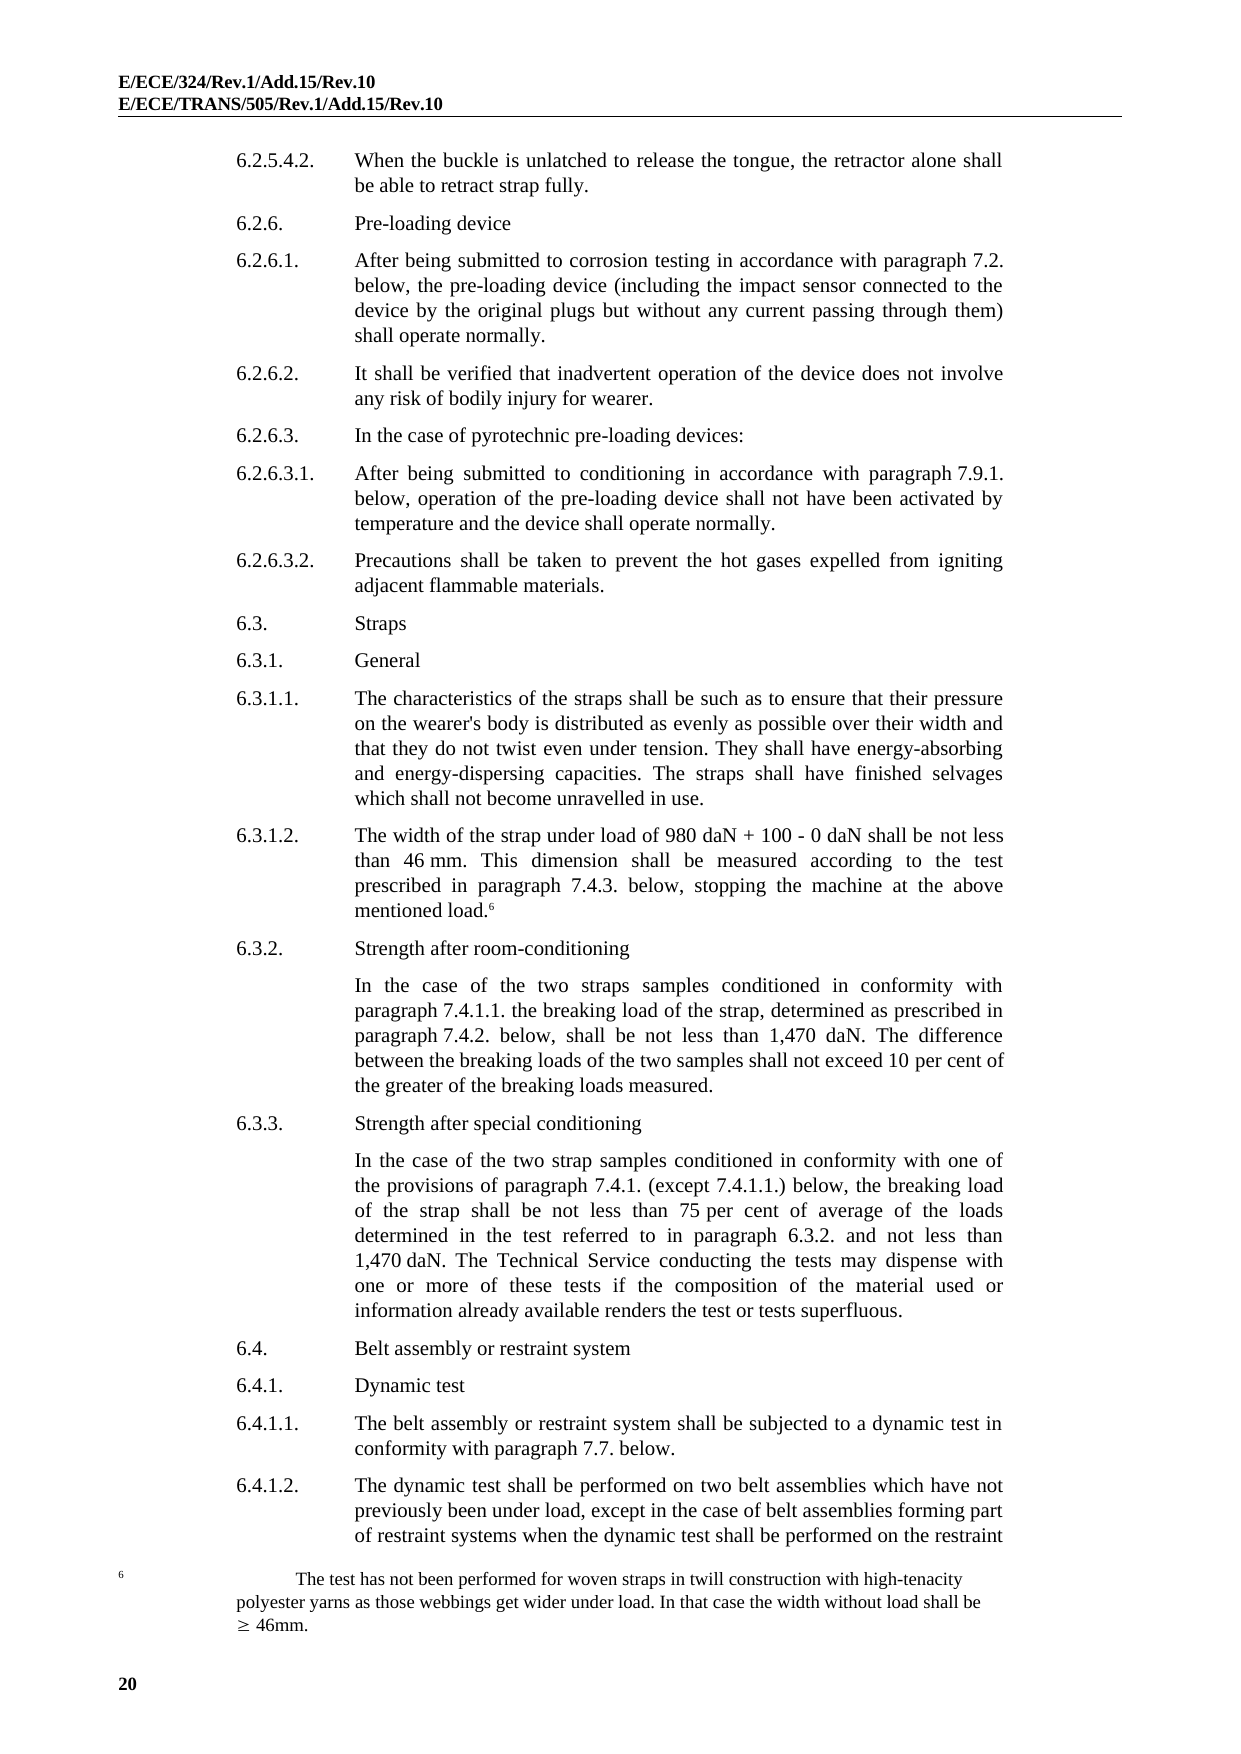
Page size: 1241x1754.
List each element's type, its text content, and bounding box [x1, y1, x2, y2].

text 6.2.5.4.2. When the buckle is unlatched to release the tongue, the retractor alone shall be able to retract strap fully. [236, 148, 1004, 198]
text In the case of the two straps samples conditioned in conformity with paragraph 7.4.1.1. the breaking load of the strap, determined as prescribed in paragraph 7.4.2. below, shall be not less than 1,470 daN. The difference between the breaking loads of the two samples shall not exceed 10 per cent of the greater of the breaking loads measured. [236, 973, 1004, 1098]
text 6.4.1. Dynamic test [236, 1373, 1004, 1398]
text In the case of the two strap samples conditioned in conformity with one of the provisions of paragraph 7.4.1. (except 7.4.1.1.) below, the breaking load of the strap shall be not less than 75 per cent of average of the loads determined in the test referred to in paragraph 6.3.2. and not less than 1,470 daN. The Technical Service conducting the tests may dispense with one or more of these tests if the composition of the material used or information already available renders the test or tests superfluous. [236, 1148, 1004, 1323]
text 6.2.6. Pre-loading device [236, 210, 1004, 235]
text 6.2.6.1. After being submitted to corrosion testing in accordance with paragraph 7.2. below, the pre-loading device (including the impact sensor connected to the device by the original plugs but without any current passing through them) shall operate normally. [236, 248, 1004, 348]
text 6.2.6.2. It shall be verified that inadvertent operation of the device does not involve any risk of bodily injury for wearer. [236, 360, 1004, 410]
text 6.3.1.1. The characteristics of the straps shall be such as to ensure that their pressure on the wearer's body is distributed as evenly as possible over their width and that they do not twist even under tension. They shall have energy-absorbing and energy-dispersing capacities. The straps shall have finished selvages which shall not become unravelled in use. [236, 685, 1004, 810]
text 6.4. Belt assembly or restraint system [236, 1335, 1004, 1360]
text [236, 1473, 1004, 1548]
text 6.3.1. General [236, 648, 1004, 673]
text 6.3.1.2. The width of the strap under load of 980 daN + 100 - 0 daN shall be not less than 46 mm. This dimension shall be measured according to the test prescribed in paragraph 7.4.3. below, stopping the machine at the above mentioned load. [236, 823, 1004, 923]
text 6.2.6.3.2. Precautions shall be taken to prevent the hot gases expelled from igniting adjacent flammable materials. [236, 548, 1004, 598]
text 6.3.3. Strength after special conditioning [236, 1110, 1004, 1135]
text 6.3. Straps [236, 610, 1004, 635]
text 6.2.6.3.1. After being submitted to conditioning in accordance with paragraph 7.9.1. below, operation of the pre-loading device shall not have been activated by temperature and the device shall operate normally. [236, 460, 1004, 535]
text 6.3.2. Strength after room-conditioning [236, 935, 1004, 960]
text 6.4.1.1. The belt assembly or restraint system shall be subjected to a dynamic test in conformity with paragraph 7.7. below. [236, 1410, 1004, 1460]
text 6.2.6.3. In the case of pyrotechnic pre-loading devices: [236, 423, 1004, 448]
